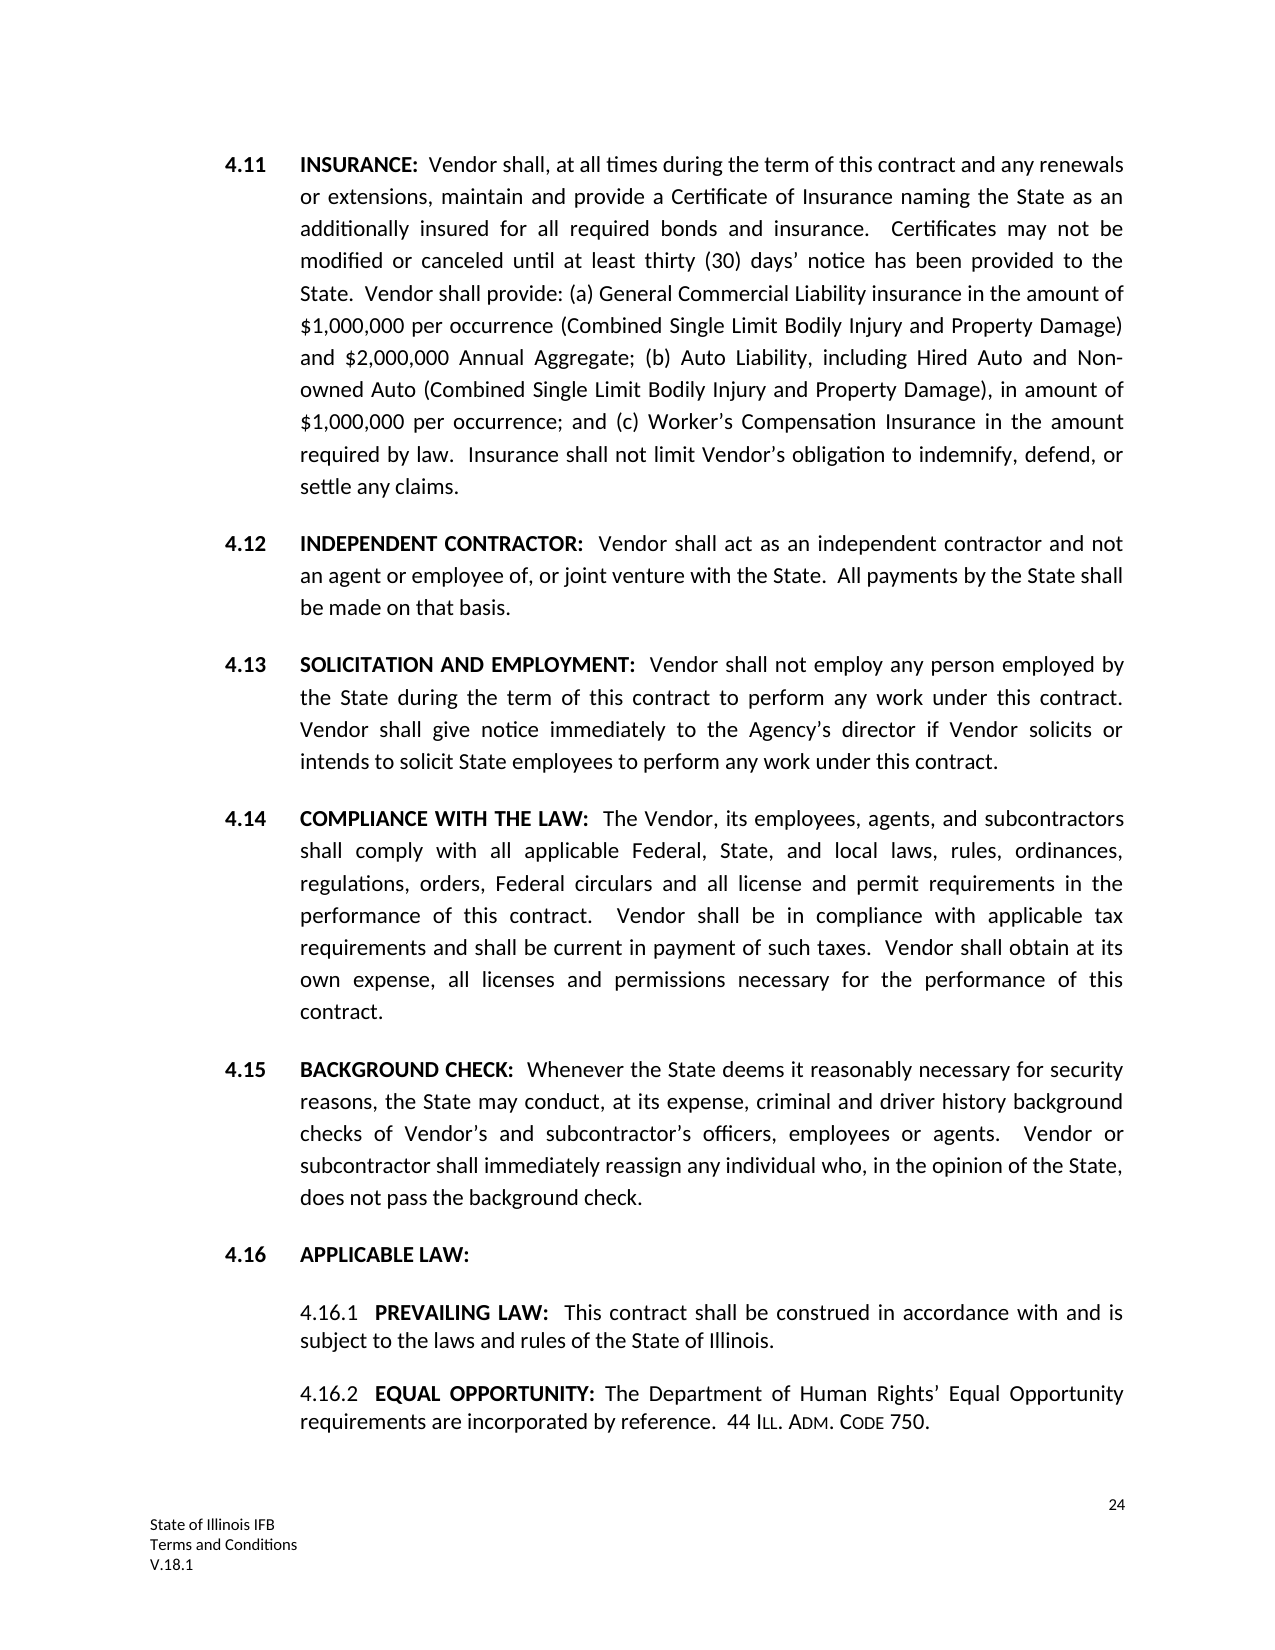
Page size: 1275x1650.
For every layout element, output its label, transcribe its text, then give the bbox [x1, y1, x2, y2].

list BACKGROUND CHECK: Whenever the State deems it reasonably necessary for security reasons, the State may conduct, at its expense, criminal and driver history background checks of Vendor’s and subcontractor’s officers, employees or agents. Vendor or subcontractor shall immediately reassign any individual who, in the opinion of the State, does not pass the background check. [225, 1055, 1125, 1211]
list INDEPENDENT CONTRACTOR: Vendor shall act as an independent contractor and not an agent or employee of, or joint venture with the State. All payments by the State shall be made on that basis. [225, 529, 1125, 621]
list SOLICITATION AND EMPLOYMENT: Vendor shall not employ any person employed by the State during the term of this contract to perform any work under this contract. Vendor shall give notice immediately to the Agency’s director if Vendor solicits or intends to solicit State employees to perform any work under this contract. [225, 651, 1125, 775]
list PREVAILING LAW: This contract shall be construed in accordance with and is subject to the laws and rules of the State of Illinois. [300, 1298, 1125, 1354]
list APPLICABLE LAW: [225, 1241, 1125, 1269]
list COMPLIANCE WITH THE LAW: The Vendor, its employees, agents, and subcontractors shall comply with all applicable Federal, State, and local laws, rules, ordinances, regulations, orders, Federal circulars and all license and permit requirements in the performance of this contract. Vendor shall be in compliance with applicable tax requirements and shall be current in payment of such taxes. Vendor shall obtain at its own expense, all licenses and permissions necessary for the performance of this contract. [225, 804, 1125, 1026]
list INSURANCE: Vendor shall, at all times during the term of this contract and any renewals or extensions, maintain and provide a Certificate of Insurance naming the State as an additionally insured for all required bonds and insurance. Certificates may not be modified or canceled until at least thirty (30) days’ notice has been provided to the State. Vendor shall provide: (a) General Commercial Liability insurance in the amount of $1,000,000 per occurrence (Combined Single Limit Bodily Injury and Property Damage) and $2,000,000 Annual Aggregate; (b) Auto Liability, including Hired Auto and Non-owned Auto (Combined Single Limit Bodily Injury and Property Damage), in amount of $1,000,000 per occurrence; and (c) Worker’s Compensation Insurance in the amount required by law. Insurance shall not limit Vendor’s obligation to indemnify, defend, or settle any claims. [225, 150, 1125, 500]
list EQUAL OPPORTUNITY: The Department of Human Rights’ Equal Opportunity requirements are incorporated by reference. 44 Ill. Adm. Code 750. [300, 1379, 1125, 1435]
